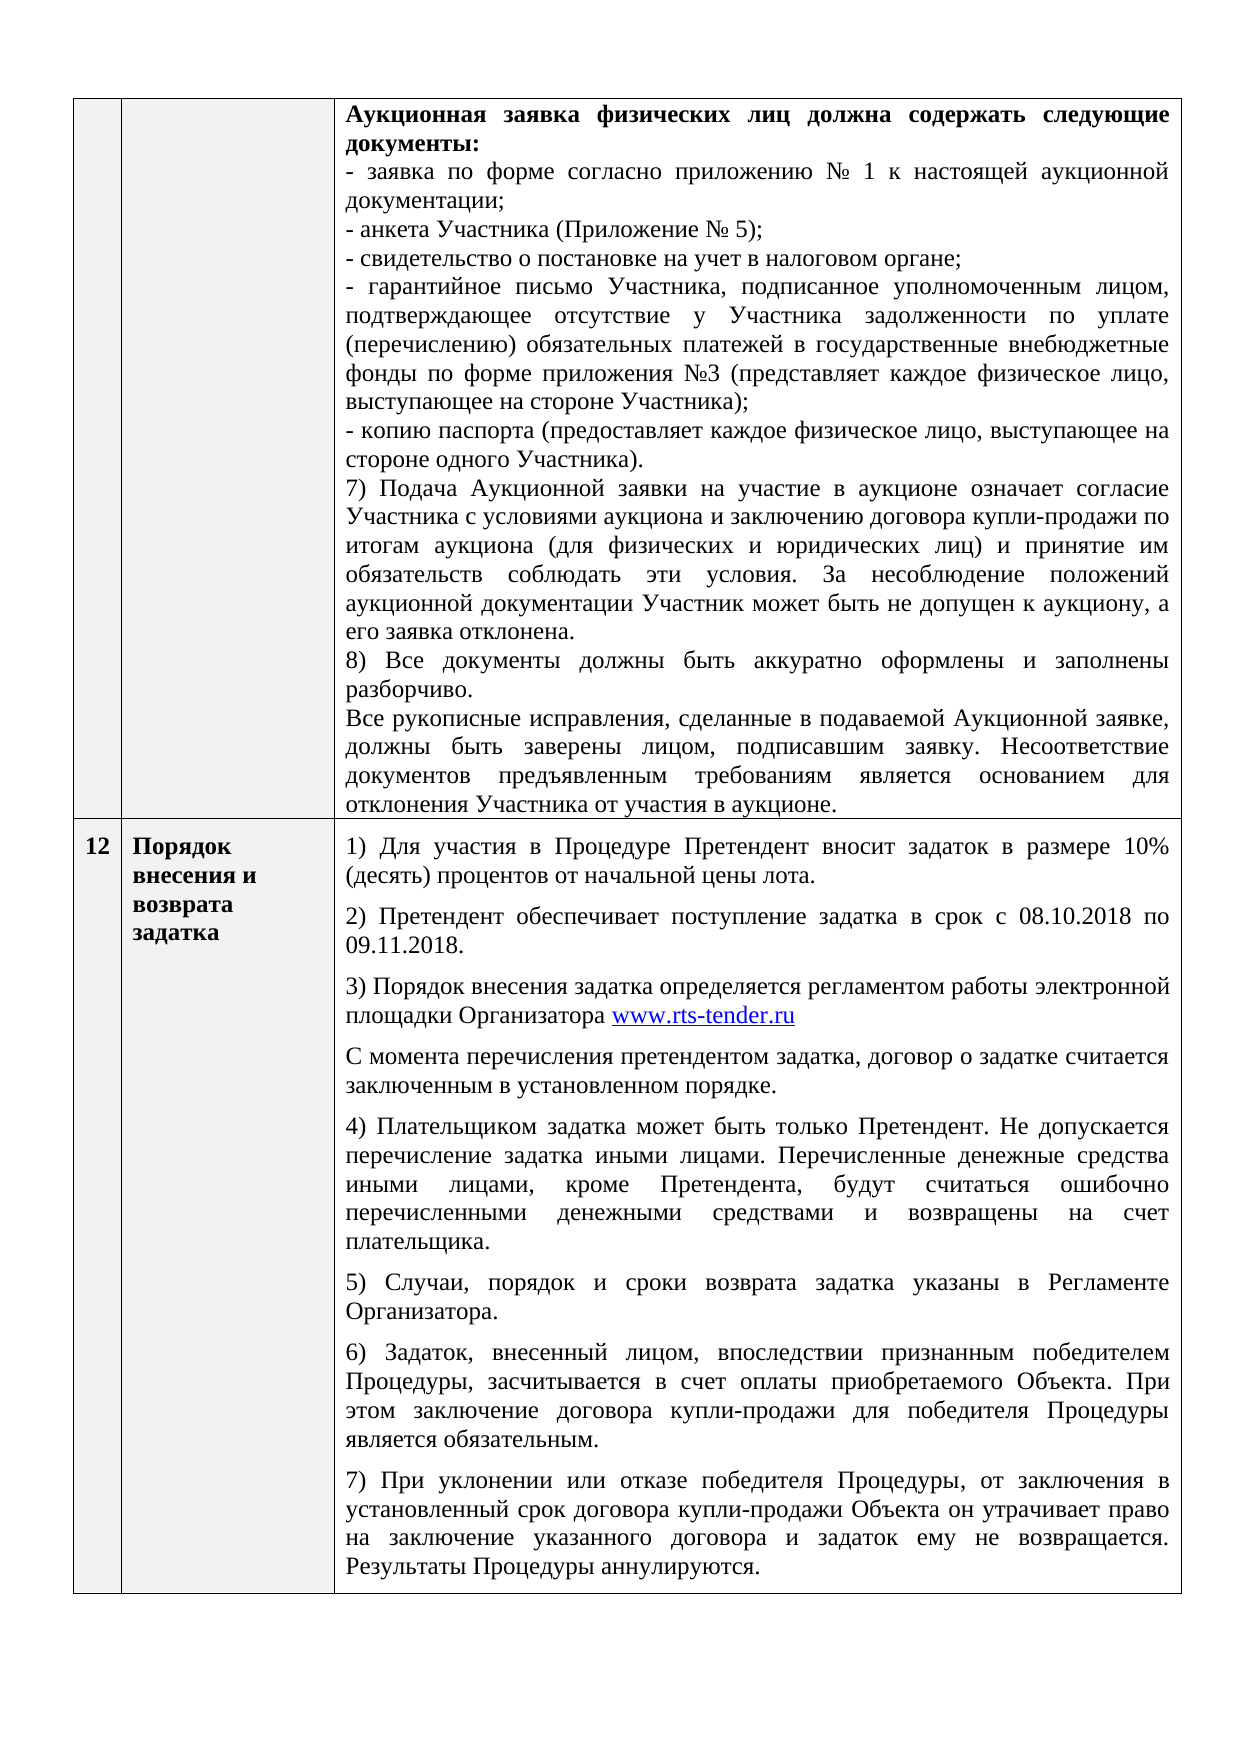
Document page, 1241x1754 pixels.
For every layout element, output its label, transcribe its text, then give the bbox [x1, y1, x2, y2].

table_cell 11 [74, 99, 121, 818]
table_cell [122, 99, 334, 818]
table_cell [335, 819, 1181, 1592]
table_cell 12 [74, 819, 121, 1592]
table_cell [335, 99, 1181, 818]
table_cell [122, 819, 334, 1592]
